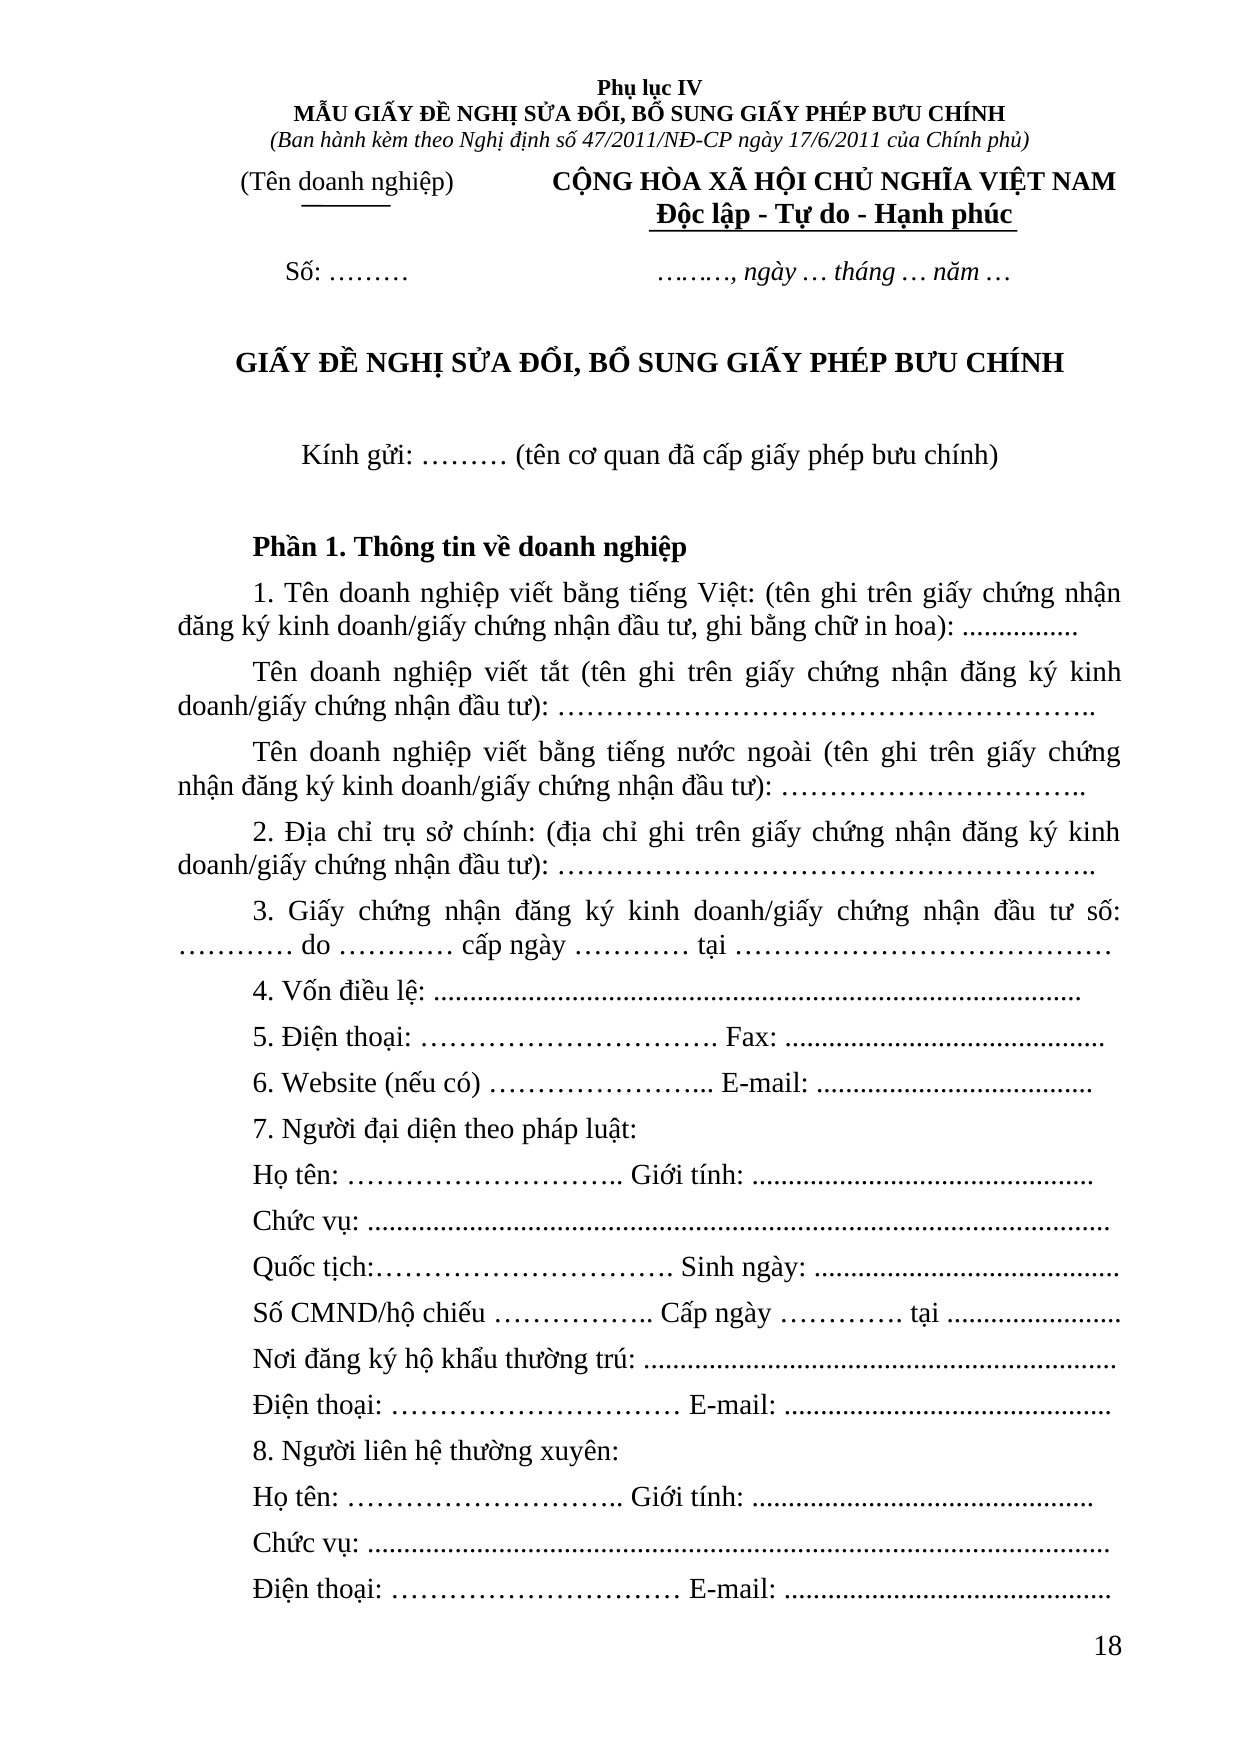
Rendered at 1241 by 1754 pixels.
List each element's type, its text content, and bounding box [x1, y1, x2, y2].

text Kính gửi: ……… (tên cơ quan đã cấp giấy phép bưu chính) [177, 437, 1122, 470]
text GIẤY ĐỀ NGHỊ SỬA ĐỔI, BỔ SUNG GIẤY PHÉP BƯU CHÍNH [177, 345, 1122, 378]
text Số CMND/hộ chiếu …………….. Cấp ngày …………. tại ........................ [177, 1295, 1122, 1329]
text Điện thoại: ………………………… E-mail: ............................................. [177, 1571, 1122, 1605]
text Phụ lục IV MẪU GIẤY ĐỀ NGHỊ SỬA ĐỔI, BỔ SUNG GIẤY PHÉP BƯU CHÍNH (Ban hành kèm theo Nghị định số 47/2011/NĐ-CP ngày 17/6/2011 của Chính phủ) [177, 74, 1122, 153]
text Chức vụ: ...................................................................................................... [177, 1203, 1122, 1237]
text 8. Người liên hệ thường xuyên: [177, 1433, 1122, 1467]
text Nơi đăng ký hộ khẩu thường trú: ................................................................. [177, 1341, 1122, 1375]
text Tên doanh nghiệp viết tắt (tên ghi trên giấy chứng nhận đăng ký kinh doanh/giấy chứng nhận đầu tư): ……………………………………………….. [177, 654, 1122, 722]
text Quốc tịch:…………………………. Sinh ngày: .......................................... [177, 1249, 1122, 1283]
text 3. Giấy chứng nhận đăng ký kinh doanh/giấy chứng nhận đầu tư số: ………… do ………… cấp ngày ………… tại ………………………………… [177, 893, 1122, 960]
text Điện thoại: ………………………… E-mail: ............................................. [177, 1387, 1122, 1421]
text Chức vụ: ...................................................................................................... [177, 1525, 1122, 1559]
text 2. Địa chỉ trụ sở chính: (địa chỉ ghi trên giấy chứng nhận đăng ký kinh doanh/giấy chứng nhận đầu tư): ……………………………………………….. [177, 814, 1122, 881]
text 5. Điện thoại: …………………………. Fax: ............................................ [177, 1019, 1122, 1052]
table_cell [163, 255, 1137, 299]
text 1. Tên doanh nghiệp viết bằng tiếng Việt: (tên ghi trên giấy chứng nhận đăng ký kinh doanh/giấy chứng nhận đầu tư, ghi bằng chữ in hoa): ................ [177, 575, 1122, 642]
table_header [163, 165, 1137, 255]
text Phần 1. Thông tin về doanh nghiệp [177, 529, 1122, 562]
text 6. Website (nếu có) …………………... E-mail: ...................................... [177, 1065, 1122, 1098]
text Tên doanh nghiệp viết bằng tiếng nước ngoài (tên ghi trên giấy chứng nhận đăng ký kinh doanh/giấy chứng nhận đầu tư): ………………………….. [177, 734, 1122, 801]
text Họ tên: ……………………….. Giới tính: ............................................... [177, 1157, 1122, 1191]
text 4. Vốn điều lệ: ......................................................................................... [177, 973, 1122, 1006]
text 7. Người đại diện theo pháp luật: [177, 1111, 1122, 1144]
text Họ tên: ……………………….. Giới tính: ............................................... [177, 1479, 1122, 1513]
